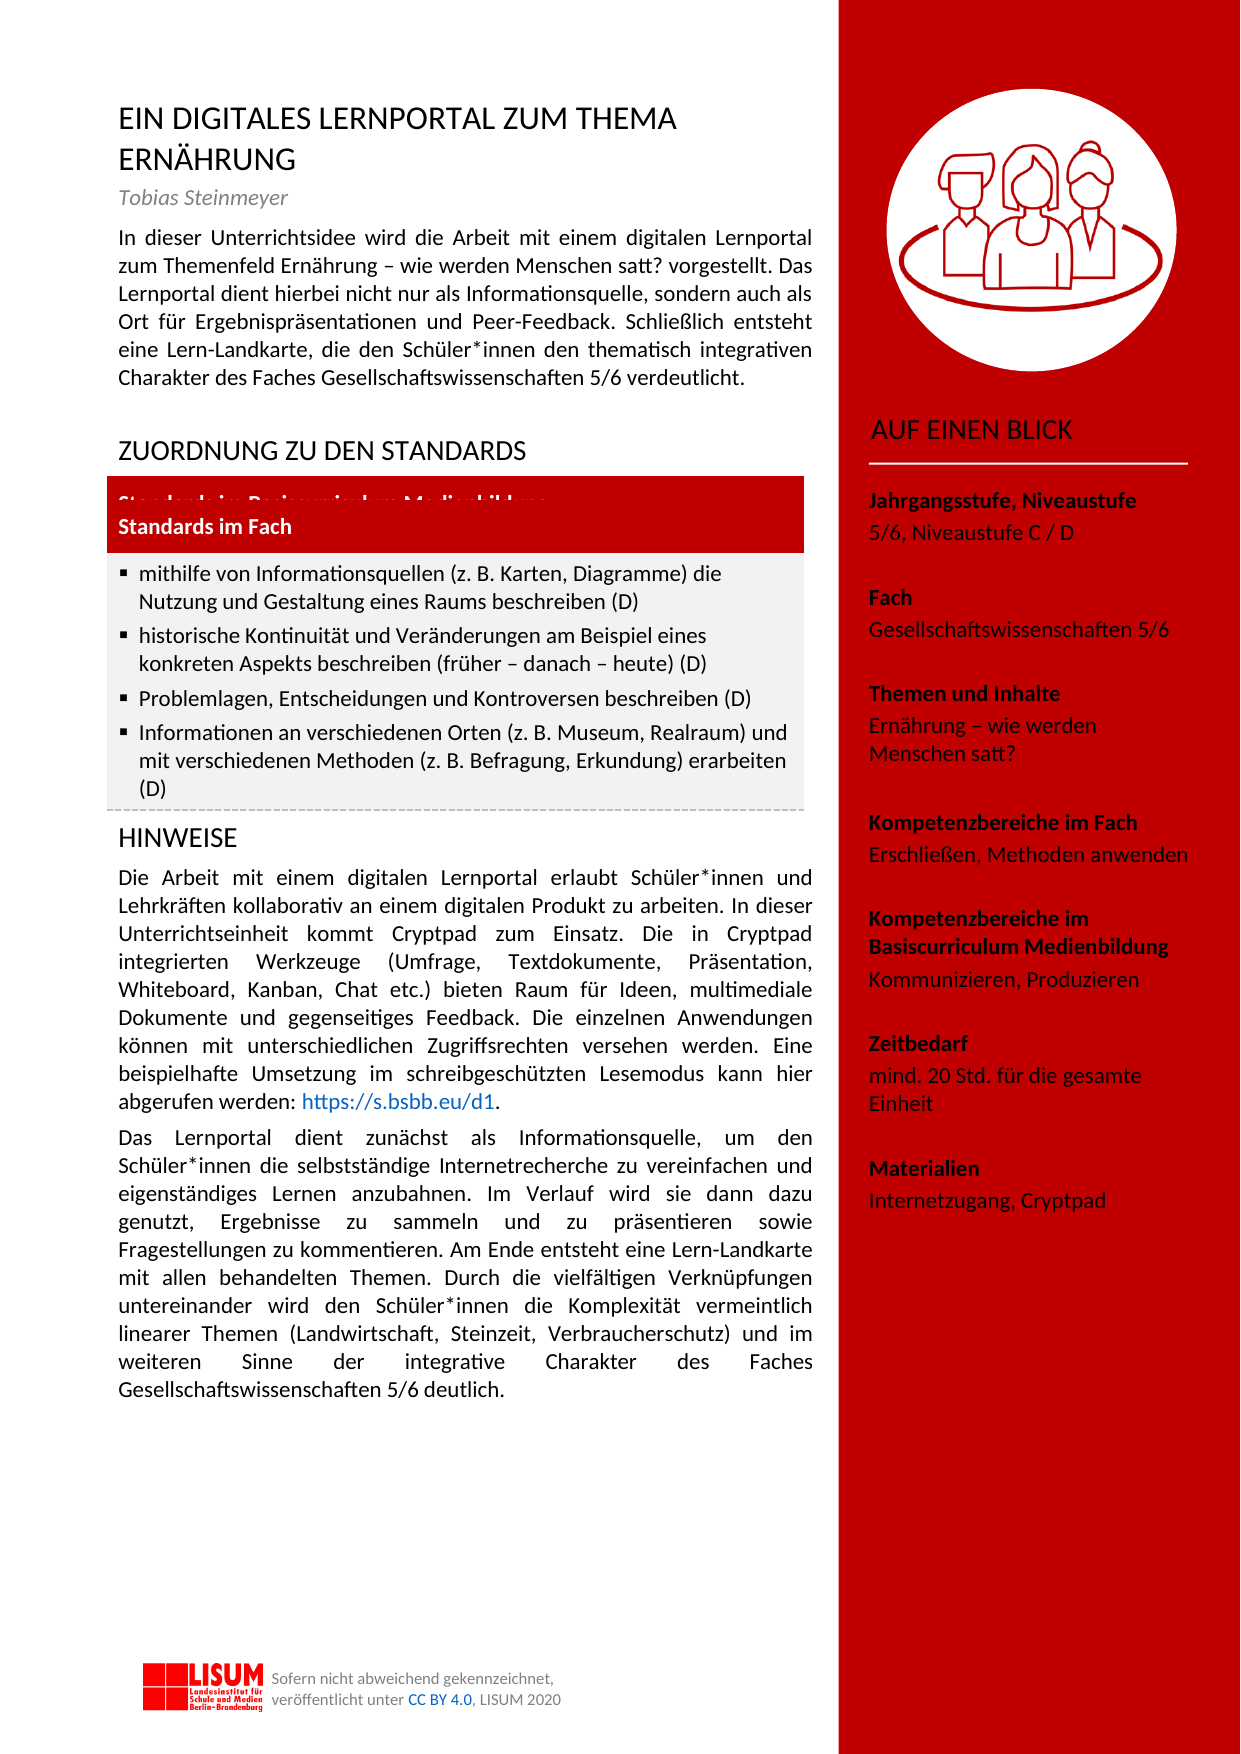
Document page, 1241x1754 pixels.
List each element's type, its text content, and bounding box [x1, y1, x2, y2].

text Das Lernportal dient zunächst als Informationsquelle, um den Schüler*innen die selbstständige Internetrecherche zu vereinfachen und eigenständiges Lernen anzubahnen. Im Verlauf wird sie dann dazu genutzt, Ergebnisse zu sammeln und zu präsentieren sowie Fragestellungen zu kommentieren. Am Ende entsteht eine Lern-Landkarte mit allen behandelten Themen. Durch die vielfältigen Verknüpfungen untereinander wird den Schüler*innen die Komplexität vermeintlich linearer Themen (Landwirtschaft, Steinzeit, Verbraucherschutz) und im weiteren Sinne der integrative Charakter des Faches Gesellschaftswissenschaften 5/6 deutlich. [118, 1123, 838, 1403]
text Die Arbeit mit einem digitalen Lernportal erlaubt Schüler*innen und Lehrkräften kollaborativ an einem digitalen Produkt zu arbeiten. In dieser Unterrichtseinheit kommt Cryptpad zum Einsatz. Die in Cryptpad integrierten Werkzeuge (Umfrage, Textdokumente, Präsentation, Whiteboard, Kanban, Chat etc.) bieten Raum für Ideen, multimediale Dokumente und gegenseitiges Feedback. Die einzelnen Anwendungen können mit unterschiedlichen Zugriffsrechten versehen werden. Eine beispielhafte Umsetzung im schreibgeschützten Lesemodus kann hier abgerufen werden: https://s.bsbb.eu/d1. [118, 863, 838, 1115]
table_header Standards im Basiscurriculum Medienbildung [107, 476, 804, 500]
subtitle Ein Digitales Lernportal zum Thema Ernährung [118, 97, 838, 178]
text Tobias Steinmeyer [118, 183, 838, 211]
subtitle ZUORDNUNG ZU DEN STANDARDS [118, 432, 838, 467]
picture [143, 1663, 263, 1712]
picture [898, 140, 1163, 312]
subtitle HINWEISE [118, 532, 838, 854]
table_header Standards im Fach [107, 500, 804, 553]
text In dieser Unterrichtsidee wird die Arbeit mit einem digitalen Lernportal zum Themenfeld Ernährung – wie werden Menschen satt? vorgestellt. Das Lernportal dient hierbei nicht nur als Informationsquelle, sondern auch als Ort für Ergebnispräsentationen und Peer-Feedback. Schließlich entsteht eine Lern-Landkarte, die den Schüler*innen den thematisch integrativen Charakter des Faches Gesellschaftswissenschaften 5/6 verdeutlicht. [118, 223, 838, 391]
table_cell mithilfe von Informationsquellen (z. B. Karten, Diagramme) die Nutzung und Gestaltung eines Raums beschreiben (D) historische Kontinuität und Veränderungen am Beispiel eines konkreten Aspekts beschreiben (früher – danach – heute) (D) Problemlagen, Entscheidungen und Kontroversen beschreiben (D) Informationen an verschiedenen Orten (z. B. Museum, Realraum) und mit verschiedenen Methoden (z. B. Befragung, Erkundung) erarbeiten (D) [107, 553, 804, 808]
